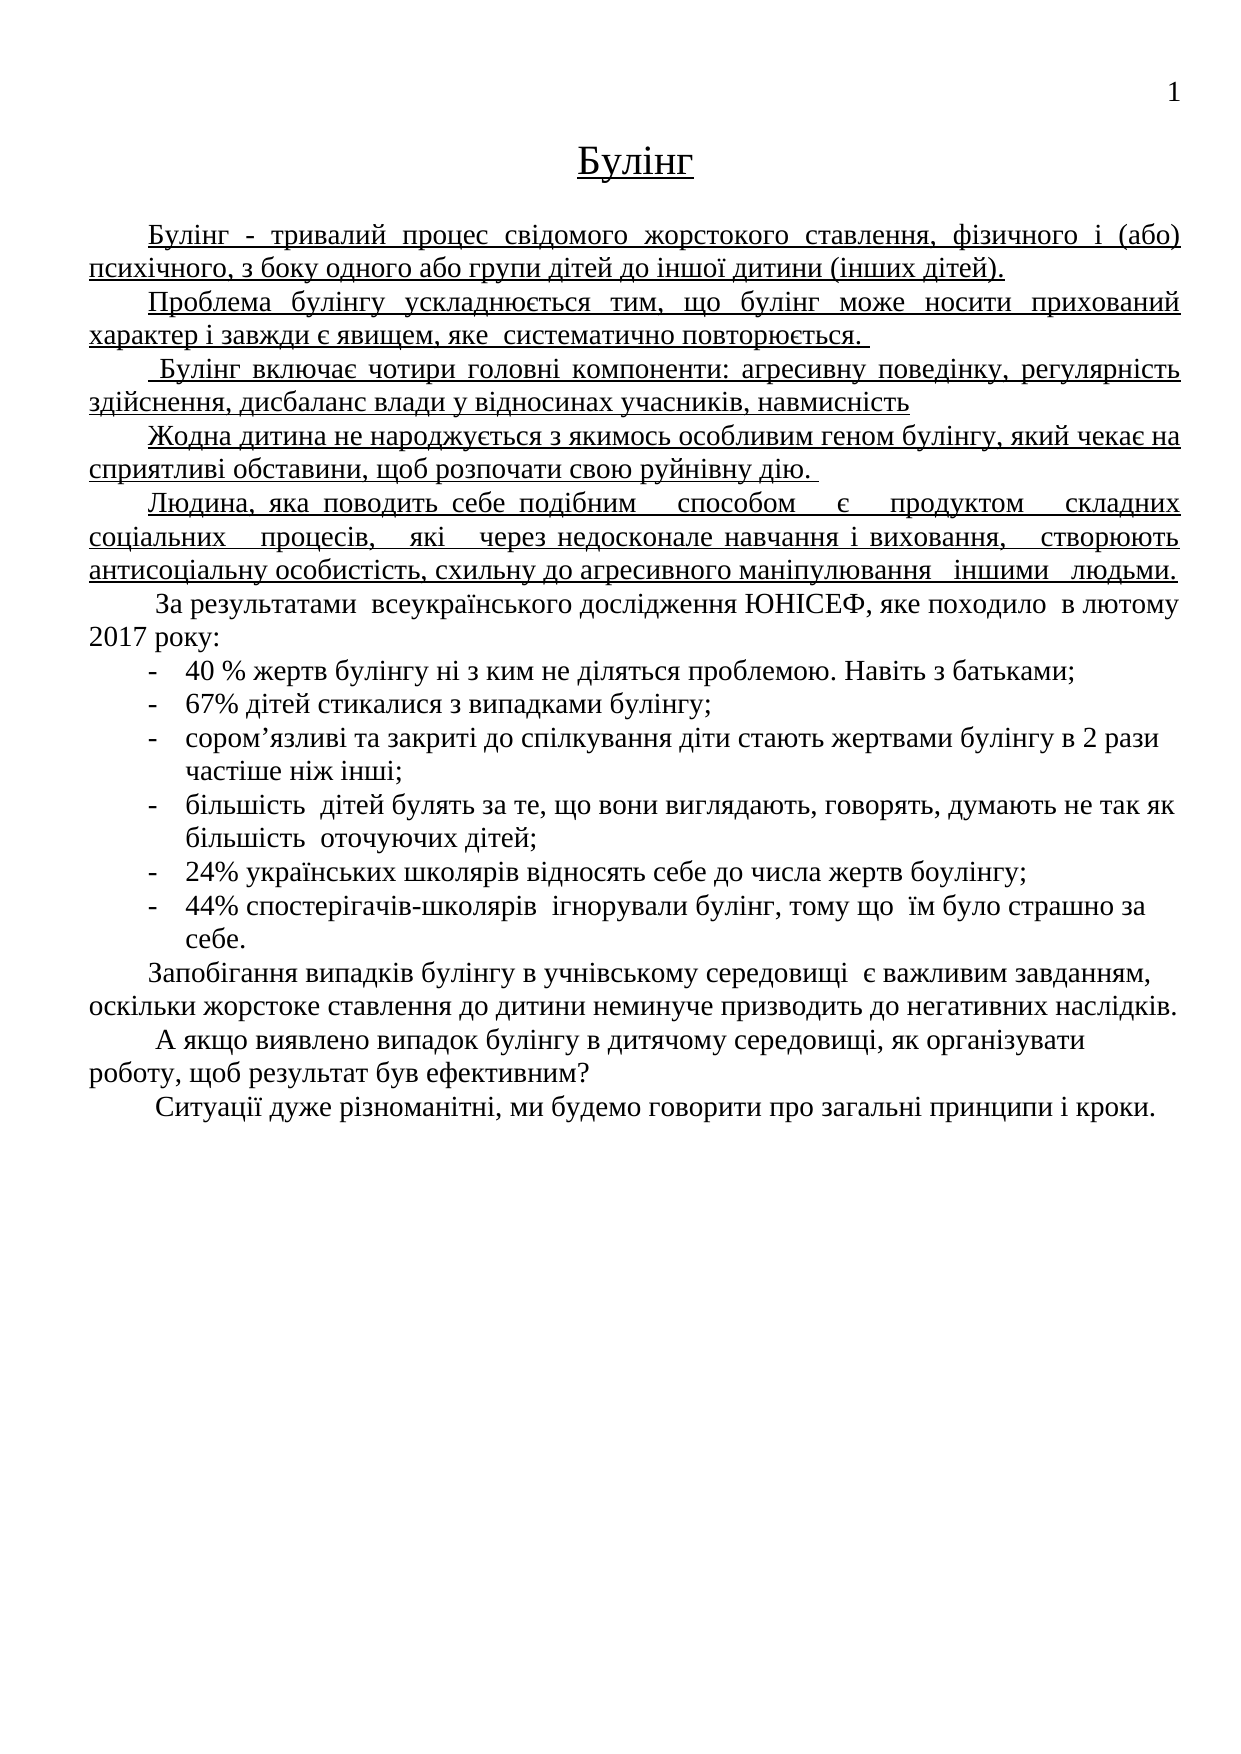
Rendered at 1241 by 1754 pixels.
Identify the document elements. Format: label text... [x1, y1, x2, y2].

text За результатами всеукраїнського дослідження ЮНІСЕФ, яке походило в лютому 2017 року: [89, 586, 1181, 653]
list 40 % жертв булінгу ні з ким не діляться проблемою. Навіть з батьками; [148, 653, 1181, 686]
text Жодна дитина не народжується з якимось особливим геном булінгу, який чекає на сприятливі обставини, щоб розпочати свою руйнівну дію. [89, 418, 1181, 485]
list більшість дітей булять за те, що вони виглядають, говорять, думають не так як більшість оточуючих дітей; [148, 787, 1181, 854]
text Проблема булінгу ускладнюється тим, що булінг може носити прихований характер і завжди є явищем, яке систематично повторюється. [89, 284, 1181, 351]
text Ситуації дуже різноманітні, ми будемо говорити про загальні принципи і кроки. [89, 1089, 1181, 1122]
text Запобігання випадків булінгу в учнівському середовищі є важливим завданням, оскільки жорстоке ставлення до дитини неминуче призводить до негативних наслідків. [89, 955, 1181, 1022]
text Булінг - тривалий процес свідомого жорстокого ставлення, фізичного і (або) психічного, з боку одного або групи дітей до іншої дитини (інших дітей). [89, 217, 1181, 284]
text Людина, яка поводить себе подібним способом є продуктом складних соціальних процесів, які через недосконале навчання і виховання, створюють антисоціальну особистість, схильну до агресивного маніпулювання іншими людьми. [89, 485, 1181, 586]
list 24% українських школярів відносять себе до числа жертв боулінгу; [148, 854, 1181, 888]
text А якщо виявлено випадок булінгу в дитячому середовищі, як організувати роботу, щоб результат був ефективним? [89, 1022, 1181, 1089]
list 67% дітей стикалися з випадками булінгу; [148, 686, 1181, 720]
list сором’язливі та закриті до спілкування діти стають жертвами булінгу в 2 рази частіше ніж інші; [148, 720, 1181, 787]
text Булінг [89, 135, 1181, 183]
text Булінг включає чотири головні компоненти: агресивну поведінку, регулярність здійснення, дисбаланс влади у відносинах учасників, навмисність [89, 351, 1181, 418]
list 44% спостерігачів-школярів ігнорували булінг, тому що їм було страшно за себе. [148, 888, 1181, 955]
